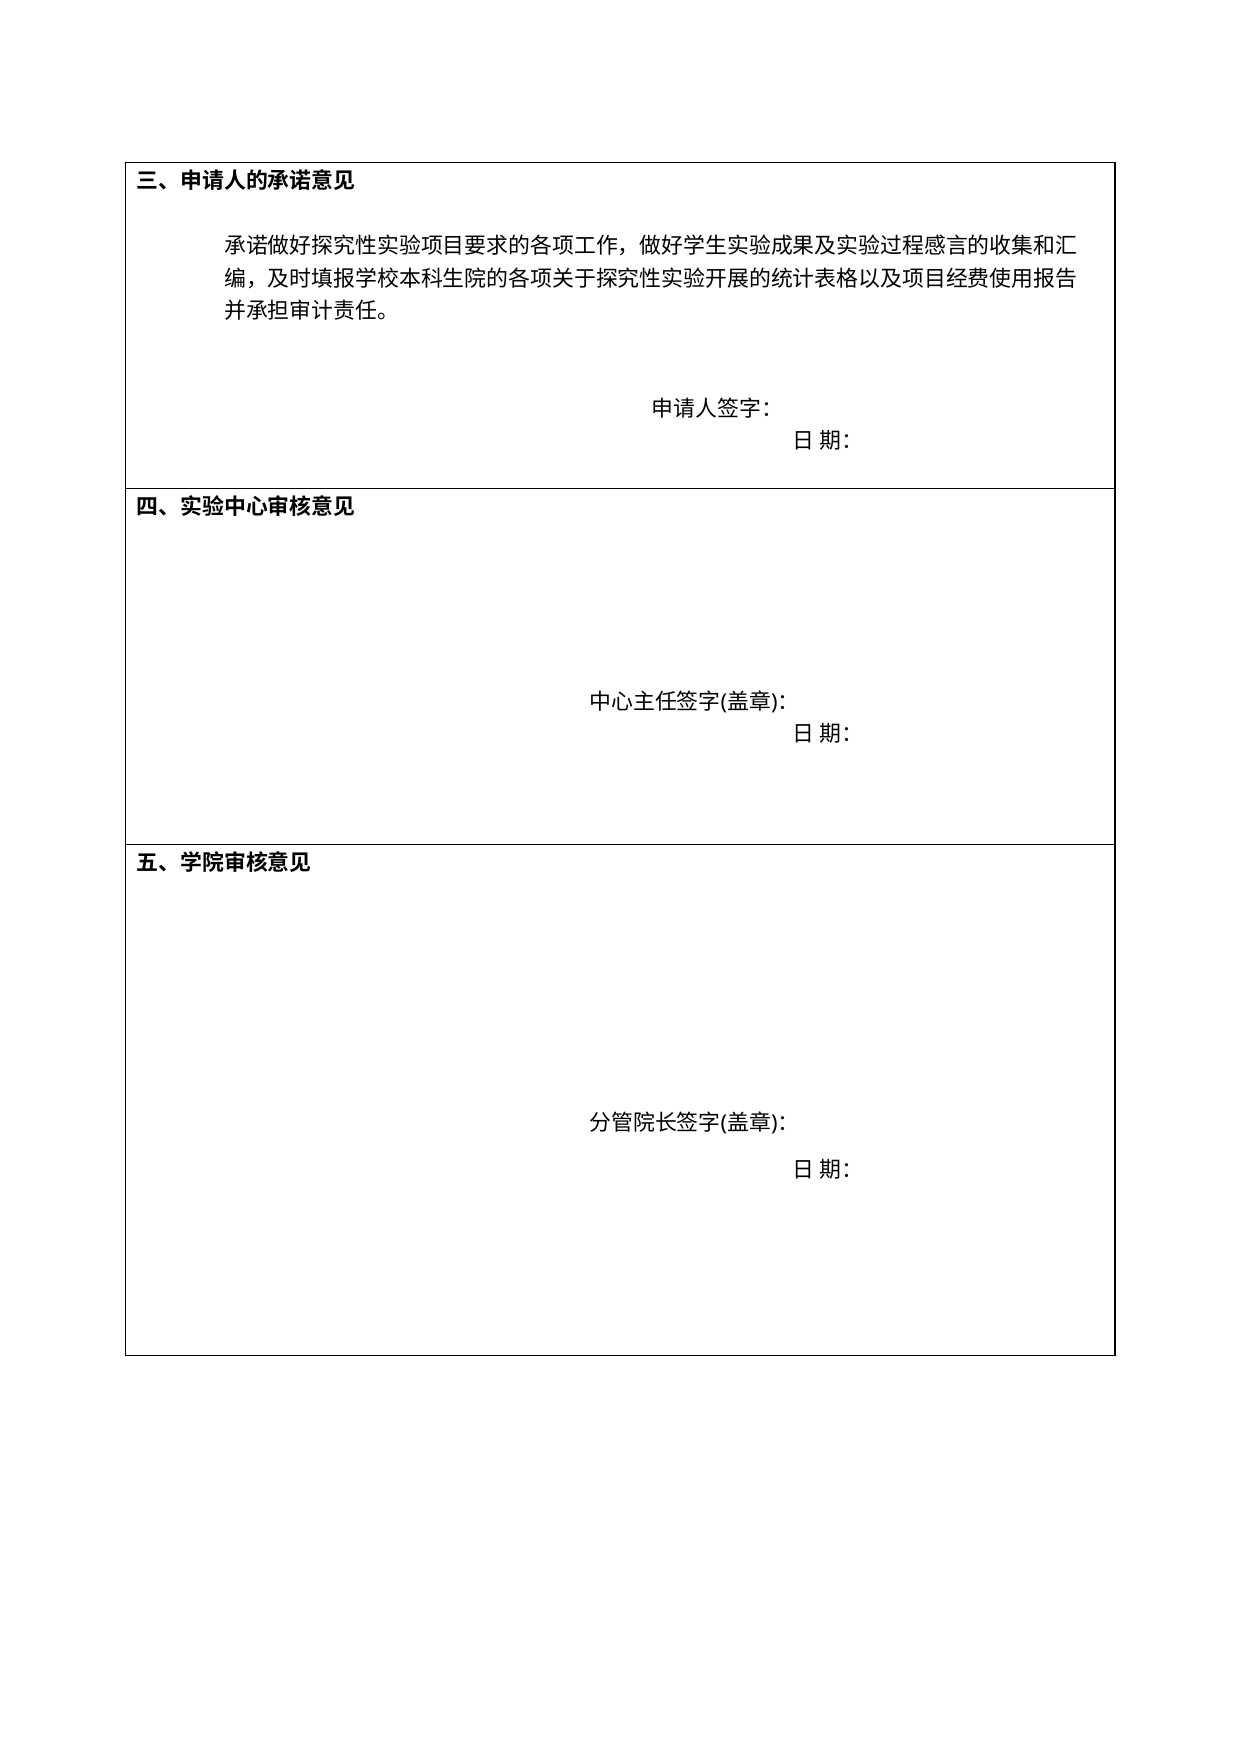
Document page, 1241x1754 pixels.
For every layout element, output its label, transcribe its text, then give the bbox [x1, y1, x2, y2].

table_cell 四、实验中心审核意见 中心主任签字(盖章)： 日 期： [126, 489, 1114, 844]
table_cell 五、学院审核意见 分管院长签字(盖章)： 日 期： [126, 845, 1114, 1355]
table_cell 三、申请人的承诺意见 承诺做好探究性实验项目要求的各项工作，做好学生实验成果及实验过程感言的收集和汇编，及时填报学校本科生院的各项关于探究性实验开展的统计表格以及项目经费使用报告并承担审计责任。 申请人签字： 日 期： [126, 163, 1114, 488]
